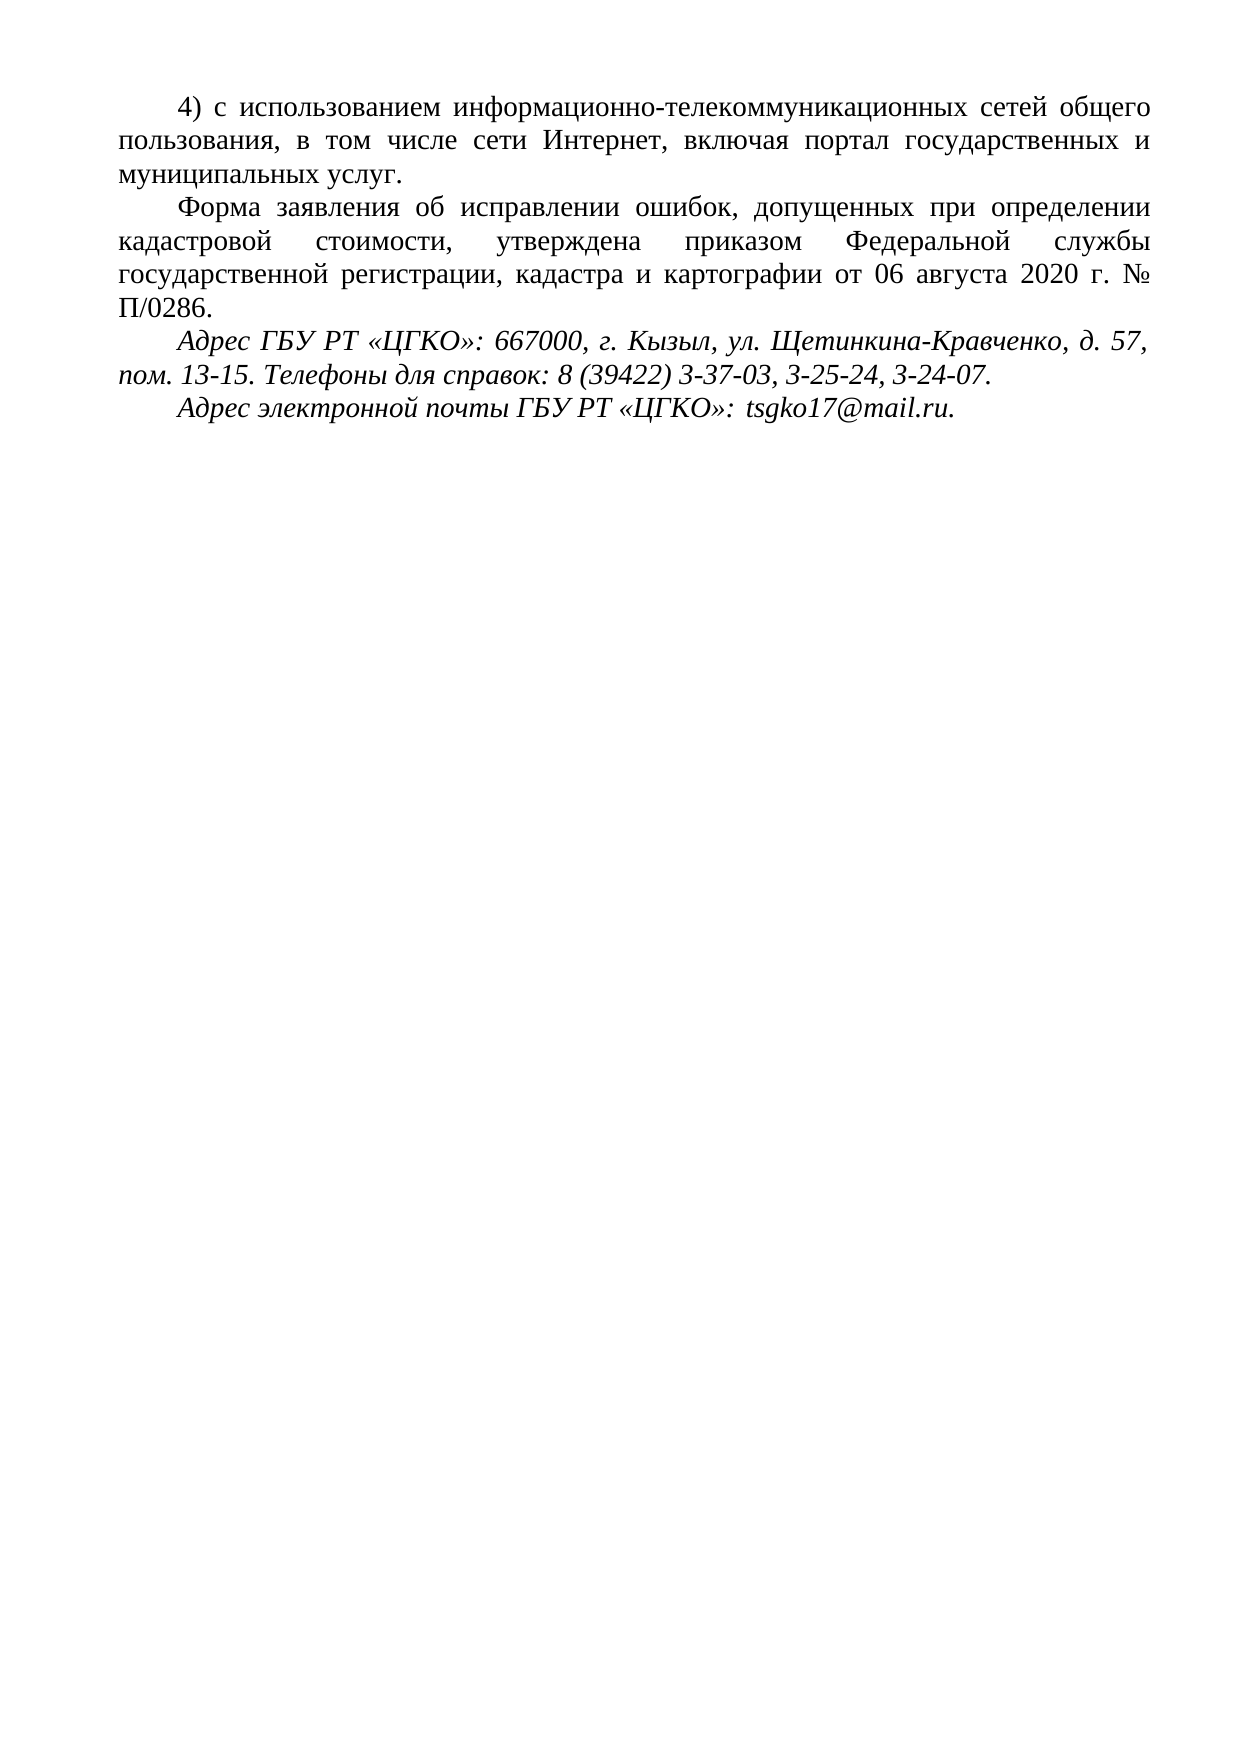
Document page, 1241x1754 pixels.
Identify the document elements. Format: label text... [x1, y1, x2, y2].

text Форма заявления об исправлении ошибок, допущенных при определении кадастровой стоимости, утверждена приказом Федеральной службы государственной регистрации, кадастра и картографии от 06 августа 2020 г. № П/0286. [118, 189, 1152, 323]
text Адрес электронной почты ГБУ РТ «ЦГКО»: tsgko17@mail.ru. [118, 391, 1152, 424]
text Адрес ГБУ РТ «ЦГКО»: 667000, г. Кызыл, ул. Щетинкина-Кравченко, д. 57, пом. 13-15. Телефоны для справок: 8 (39422) 3-37-03, 3-25-24, 3-24-07. [118, 323, 1152, 391]
text 4) с использованием информационно-телекоммуникационных сетей общего пользования, в том числе сети Интернет, включая портал государственных и муниципальных услуг. [118, 89, 1152, 189]
